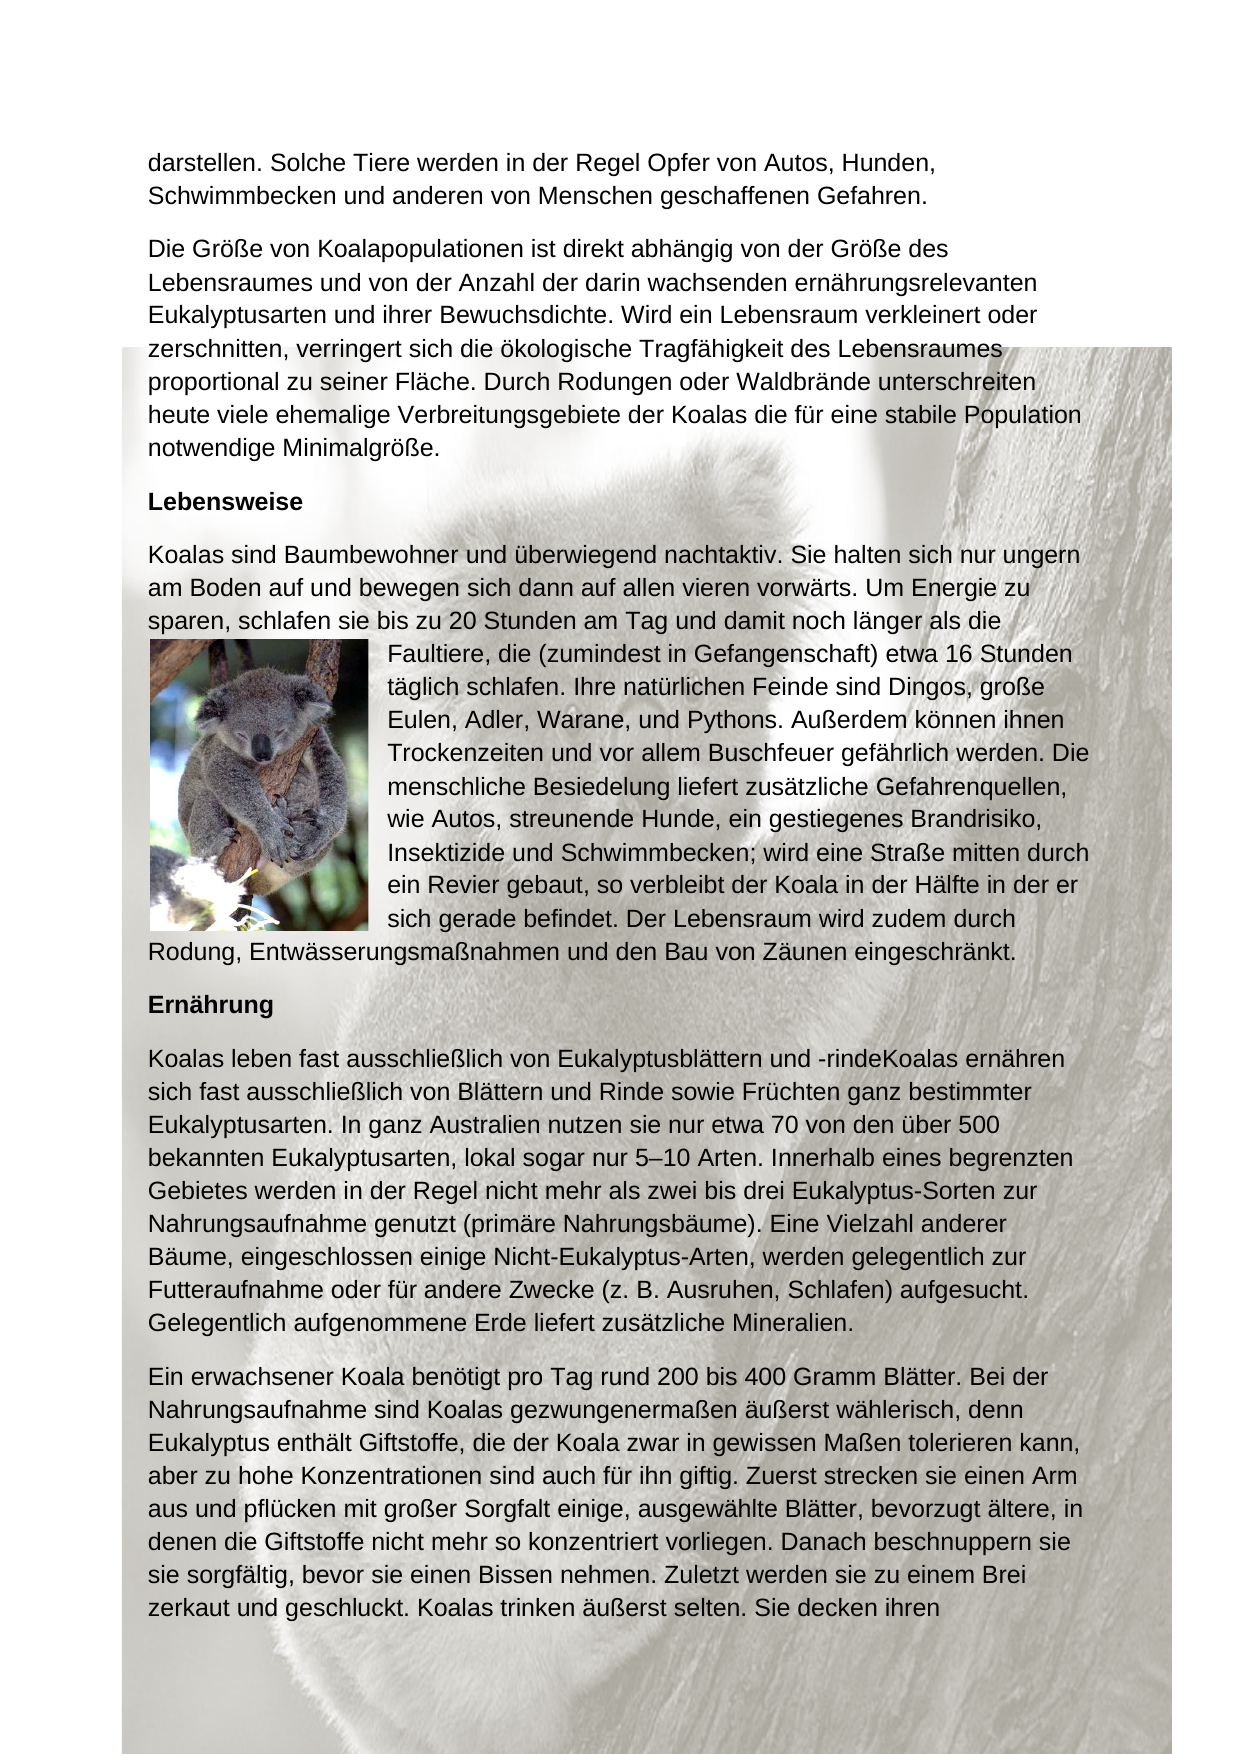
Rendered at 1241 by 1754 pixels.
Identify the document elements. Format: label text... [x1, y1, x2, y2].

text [148, 1362, 1093, 1622]
text Koalas sind Baumbewohner und überwiegend nachtaktiv. Sie halten sich nur ungern am Boden auf und bewegen sich dann auf allen vieren vorwärts. Um Energie zu sparen, schlafen sie bis zu 20 Stunden am Tag und damit noch länger als die Faultiere, die (zumindest in Gefangenschaft) etwa 16 Stunden täglich schlafen. Ihre natürlichen Feinde sind Dingos, große Eulen, Adler, Warane, und Pythons. Außerdem können ihnen Trockenzeiten und vor allem Buschfeuer gefährlich werden. Die menschliche Besiedelung liefert zusätzliche Gefahrenquellen, wie Autos, streunende Hunde, ein gestiegenes Brandrisiko, Insektizide und Schwimmbecken; wird eine Straße mitten durch ein Revier gebaut, so verbleibt der Koala in der Hälfte in der er sich gerade befindet. Der Lebensraum wird zudem durch Rodung, Entwässerungsmaßnahmen und den Bau von Zäunen eingeschränkt. [148, 540, 1093, 965]
text Ernährung [148, 990, 1093, 1019]
text Lebensweise [148, 486, 1093, 515]
text Koalas leben fast ausschließlich von Eukalyptusblättern und -rindeKoalas ernähren sich fast ausschließlich von Blättern und Rinde sowie Früchten ganz bestimmter Eukalyptusarten. In ganz Australien nutzen sie nur etwa 70 von den über 500 bekannten Eukalyptusarten, lokal sogar nur 5–10 Arten. Innerhalb eines begrenzten Gebietes werden in der Regel nicht mehr als zwei bis drei Eukalyptus-Sorten zur Nahrungsaufnahme genutzt (primäre Nahrungsbäume). Eine Vielzahl anderer Bäume, eingeschlossen einige Nicht-Eukalyptus-Arten, werden gelegentlich zur Futteraufnahme oder für andere Zwecke (z. B. Ausruhen, Schlafen) aufgesucht. Gelegentlich aufgenommene Erde liefert zusätzliche Mineralien. [148, 1044, 1093, 1337]
picture [150, 639, 369, 931]
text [148, 148, 1093, 209]
text Die Größe von Koalapopulationen ist direkt abhängig von der Größe des Lebensraumes und von der Anzahl der darin wachsenden ernährungsrelevanten Eukalyptusarten und ihrer Bewuchsdichte. Wird ein Lebensraum verkleinert oder zerschnitten, verringert sich die ökologische Tragfähigkeit des Lebensraumes proportional zu seiner Fläche. Durch Rodungen oder Waldbrände unterschreiten heute viele ehemalige Verbreitungsgebiete der Koalas die für eine stabile Population notwendige Minimalgröße. [148, 234, 1093, 461]
